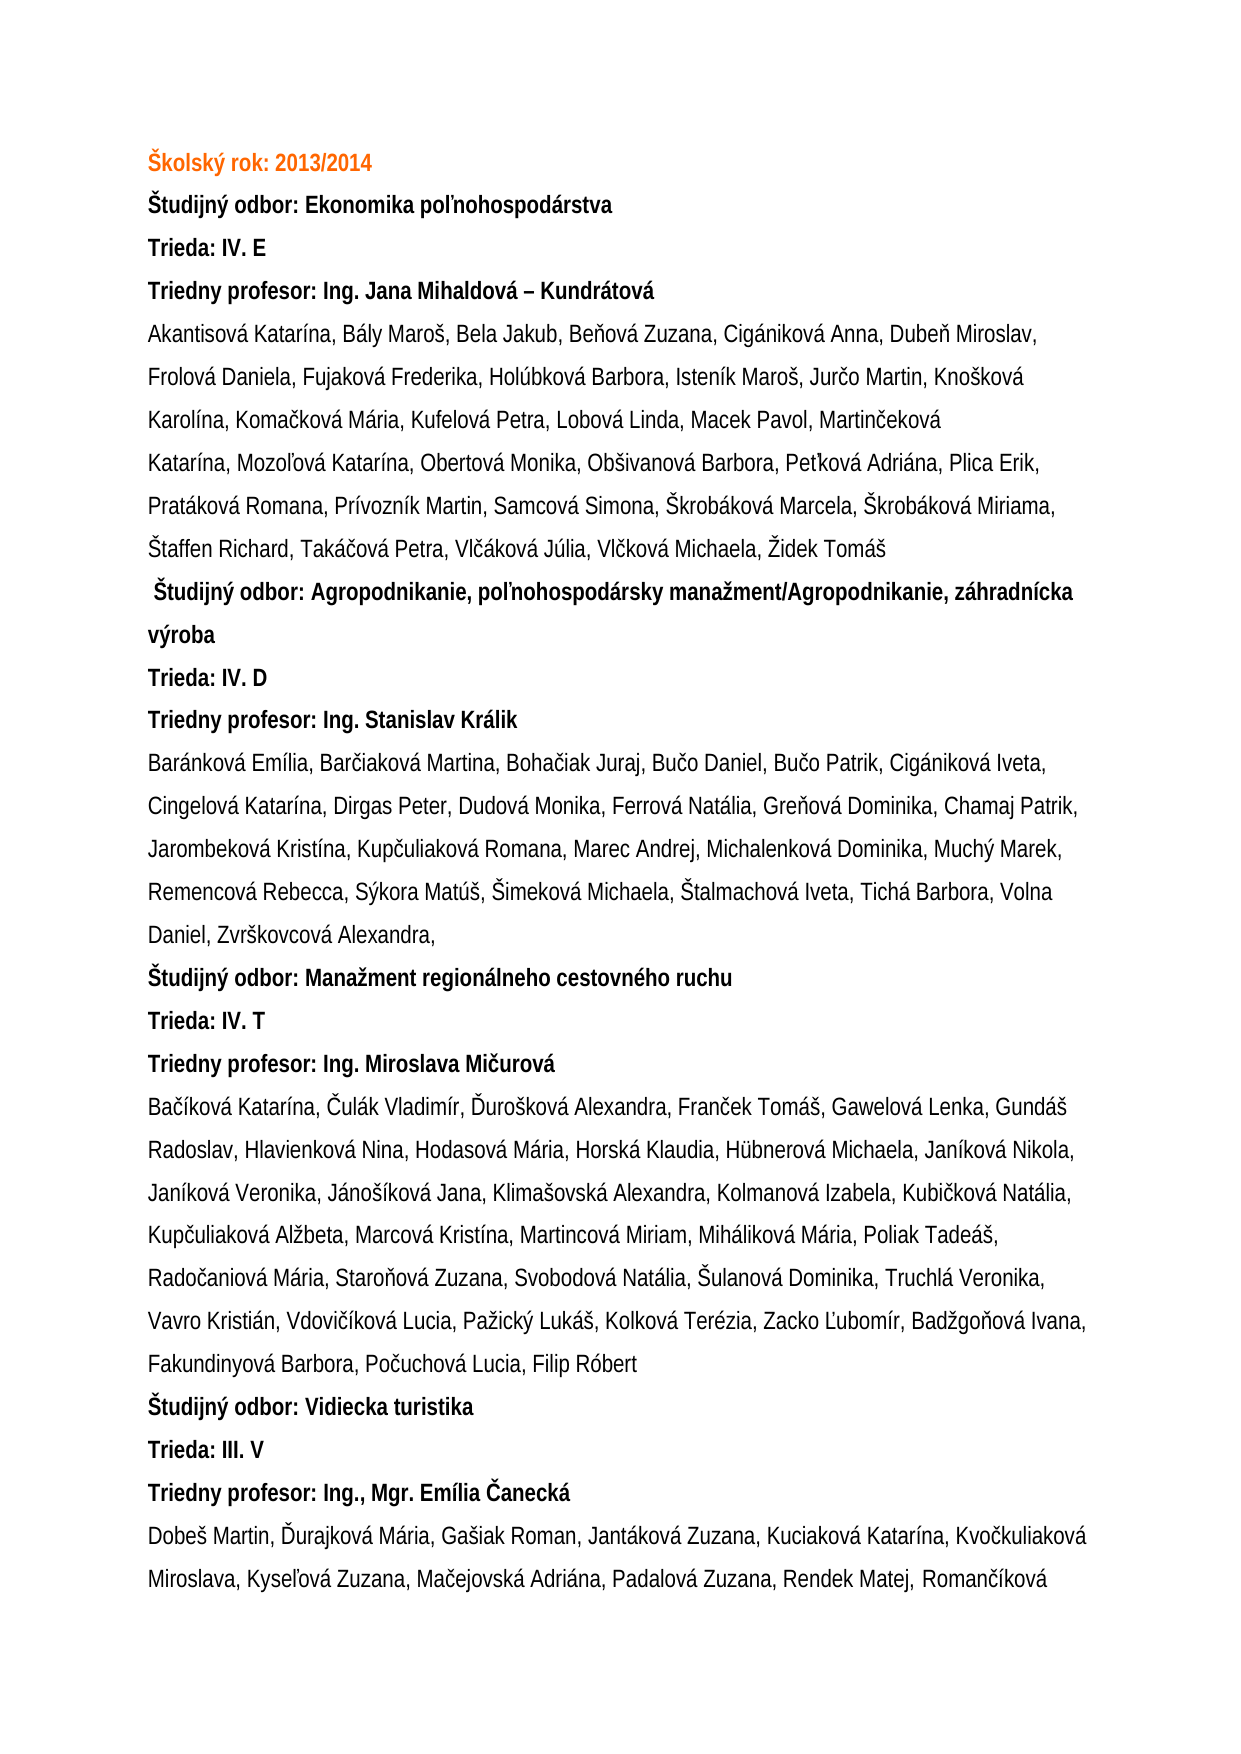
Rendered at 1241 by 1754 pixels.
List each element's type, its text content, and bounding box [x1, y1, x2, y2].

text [148, 1521, 1093, 1592]
text Študijný odbor: Ekonomika poľnohospodárstva Trieda: IV. E Triedny profesor: Ing. Jana Mihaldová – Kundrátová [148, 191, 1093, 305]
text Študijný odbor: Vidiecka turistika Trieda: III. V Triedny profesor: Ing., Mgr. Emília Čanecká [148, 1392, 1093, 1507]
text Baránková Emília, Barčiaková Martina, Bohačiak Juraj, Bučo Daniel, Bučo Patrik, Cigániková Iveta, Cingelová Katarína, Dirgas Peter, Dudová Monika, Ferrová Natália, Greňová Dominika, Chamaj Patrik, Jarombeková Kristína, Kupčuliaková Romana, Marec Andrej, Michalenková Dominika, Muchý Marek, Remencová Rebecca, Sýkora Matúš, Šimeková Michaela, Štalmachová Iveta, Tichá Barbora, Volna Daniel, Zvrškovcová Alexandra, [148, 748, 1093, 949]
text Študijný odbor: Manažment regionálneho cestovného ruchu Trieda: IV. T Triedny profesor: Ing. Miroslava Mičurová [148, 963, 1093, 1077]
text Bačíková Katarína, Čulák Vladimír, Ďurošková Alexandra, Franček Tomáš, Gawelová Lenka, Gundáš Radoslav, Hlavienková Nina, Hodasová Mária, Horská Klaudia, Hübnerová Michaela, Janíková Nikola, Janíková Veronika, Jánošíková Jana, Klimašovská Alexandra, Kolmanová Izabela, Kubičková Natália, Kupčuliaková Alžbeta, Marcová Kristína, Martincová Miriam, Miháliková Mária, Poliak Tadeáš, Radočaniová Mária, Staroňová Zuzana, Svobodová Natália, Šulanová Dominika, Truchlá Veronika, Vavro Kristián, Vdovičíková Lucia, Pažický Lukáš, Kolková Terézia, Zacko Ľubomír, Badžgoňová Ivana, Fakundinyová Barbora, Počuchová Lucia, Filip Róbert [148, 1092, 1093, 1378]
text Školský rok: 2013/2014 [148, 148, 1093, 176]
text Akantisová Katarína, Bály Maroš, Bela Jakub, Beňová Zuzana, Cigániková Anna, Dubeň Miroslav, Frolová Daniela, Fujaková Frederika, Holúbková Barbora, Isteník Maroš, Jurčo Martin, Knošková Karolína, Komačková Mária, Kufelová Petra, Lobová Linda, Macek Pavol, Martinčeková Katarína, Mozoľová Katarína, Obertová Monika, Obšivanová Barbora, Peťková Adriána, Plica Erik, Pratáková Romana, Prívozník Martin, Samcová Simona, Škrobáková Marcela, Škrobáková Miriama, Štaffen Richard, Takáčová Petra, Vlčáková Júlia, Vlčková Michaela, Židek Tomáš [148, 319, 1093, 562]
text Trieda: IV. D Triedny profesor: Ing. Stanislav Králik [148, 663, 1093, 734]
text Študijný odbor: Agropodnikanie, poľnohospodársky manažment/Agropodnikanie, záhradnícka výroba [148, 577, 1093, 648]
